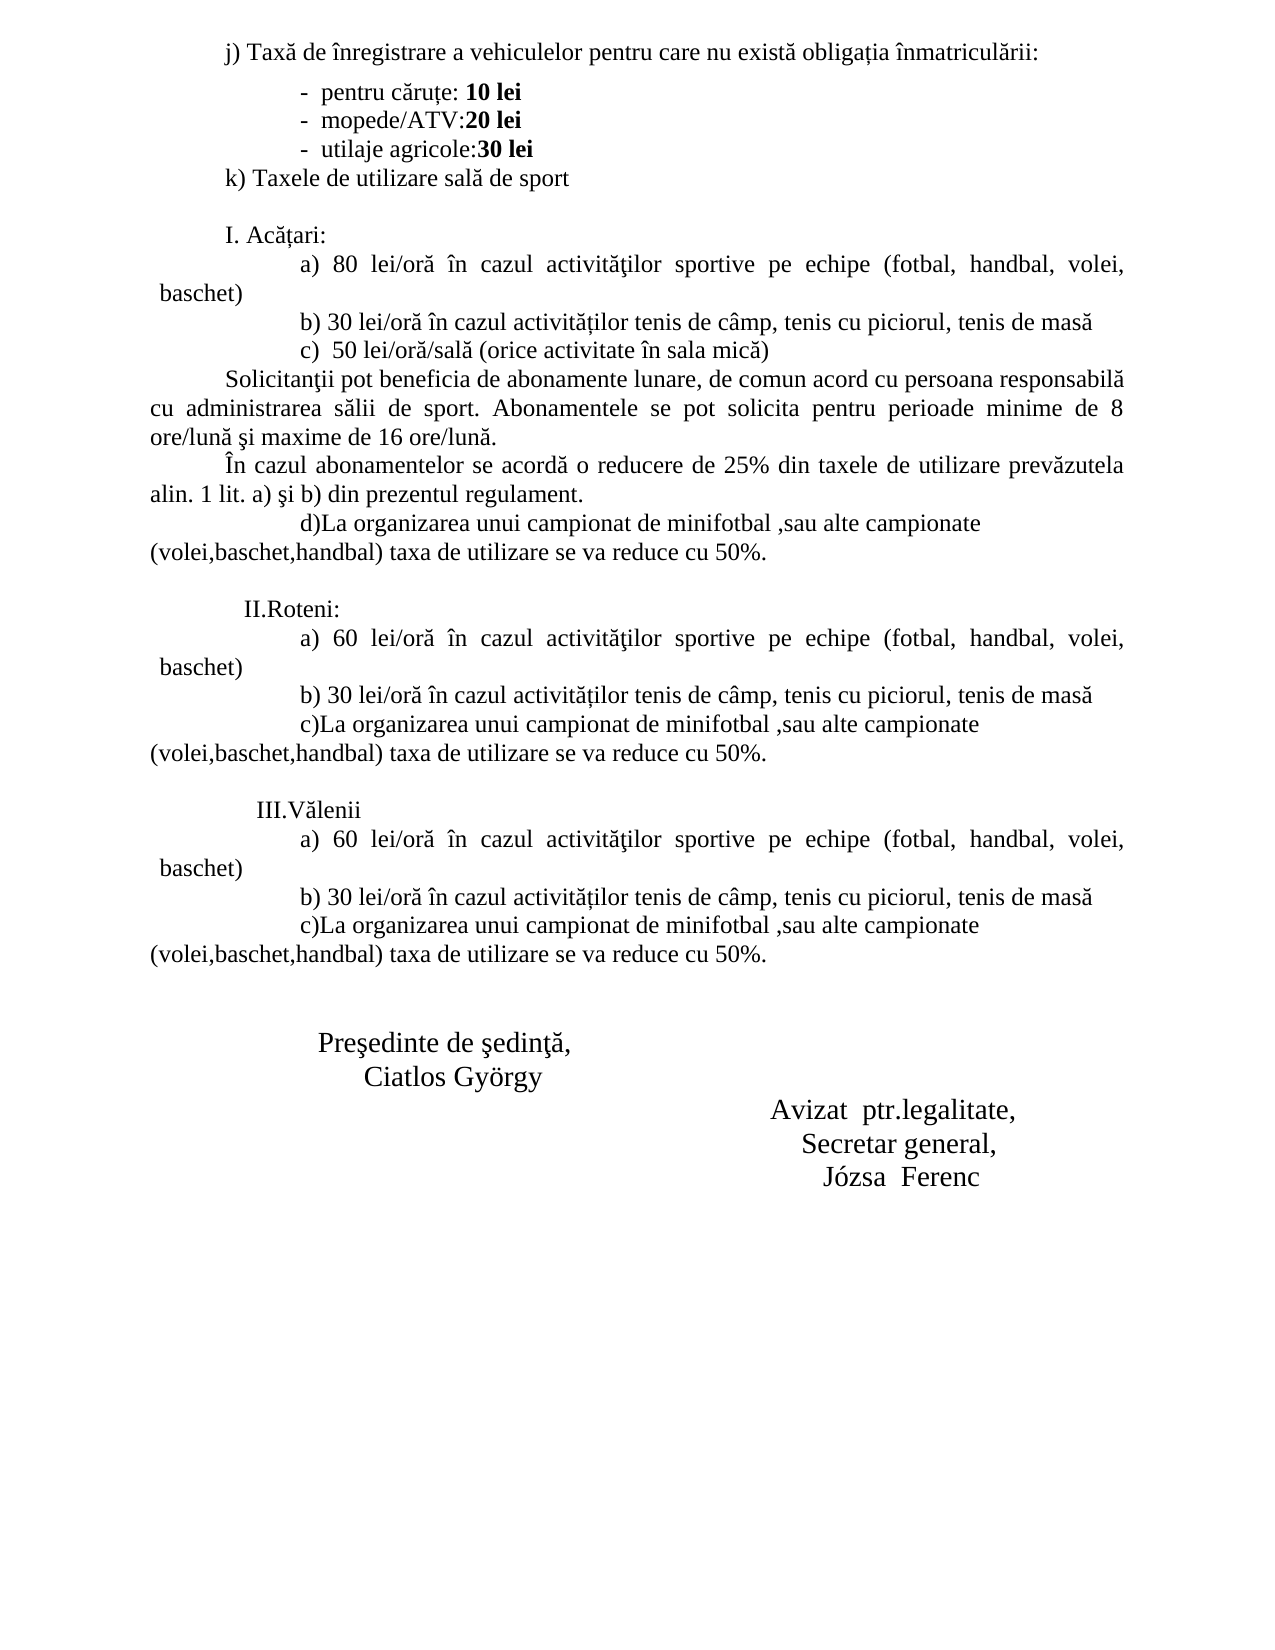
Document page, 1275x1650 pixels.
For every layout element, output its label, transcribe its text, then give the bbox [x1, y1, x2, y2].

text Secretar general, [150, 1126, 1125, 1159]
text Solicitanţii pot beneficia de abonamente lunare, de comun acord cu persoana responsabilă cu administrarea sălii de sport. Abonamentele se pot solicita pentru perioade minime de 8 ore/lună şi maxime de 16 ore/lună. [150, 364, 1125, 450]
text II.Roteni: [150, 594, 1125, 623]
text a) 60 lei/oră în cazul activităţilor sportive pe echipe (fotbal, handbal, volei, baschet) [159, 824, 1125, 882]
text d)La organizarea unui campionat de minifotbal ,sau alte campionate (volei,baschet,handbal) taxa de utilizare se va reduce cu 50%. [150, 508, 1125, 565]
text Preşedinte de şedinţă, [150, 1025, 1125, 1059]
text - mopede/ATV:20 lei [150, 105, 1125, 134]
text Ciatlos György [150, 1059, 1125, 1092]
text I. Acățari: [150, 220, 1125, 249]
text a) 80 lei/oră în cazul activităţilor sportive pe echipe (fotbal, handbal, volei, baschet) [159, 249, 1125, 307]
text În cazul abonamentelor se acordă o reducere de 25% din taxele de utilizare prevăzutela alin. 1 lit. a) şi b) din prezentul regulament. [150, 450, 1125, 508]
text c) 50 lei/oră/sală (orice activitate în sala mică) [225, 335, 1125, 364]
text k) Taxele de utilizare sală de sport [150, 163, 1125, 192]
text c)La organizarea unui campionat de minifotbal ,sau alte campionate (volei,baschet,handbal) taxa de utilizare se va reduce cu 50%. [150, 709, 1125, 767]
text b) 30 lei/oră în cazul activităților tenis de câmp, tenis cu piciorul, tenis de masă [159, 680, 1125, 709]
text c)La organizarea unui campionat de minifotbal ,sau alte campionate (volei,baschet,handbal) taxa de utilizare se va reduce cu 50%. [150, 910, 1125, 968]
text Avizat ptr.legalitate, [150, 1092, 1125, 1126]
text b) 30 lei/oră în cazul activităților tenis de câmp, tenis cu piciorul, tenis de masă [159, 307, 1125, 335]
text Józsa Ferenc [150, 1159, 1125, 1193]
text b) 30 lei/oră în cazul activităților tenis de câmp, tenis cu piciorul, tenis de masă [159, 882, 1125, 910]
text - pentru căruțe: 10 lei [150, 77, 1125, 105]
text a) 60 lei/oră în cazul activităţilor sportive pe echipe (fotbal, handbal, volei, baschet) [159, 623, 1125, 680]
text III.Vălenii [150, 795, 1125, 824]
text j) Taxă de înregistrare a vehiculelor pentru care nu există obligația înmatriculării: [150, 37, 1125, 66]
text - utilaje agricole:30 lei [150, 134, 1125, 163]
